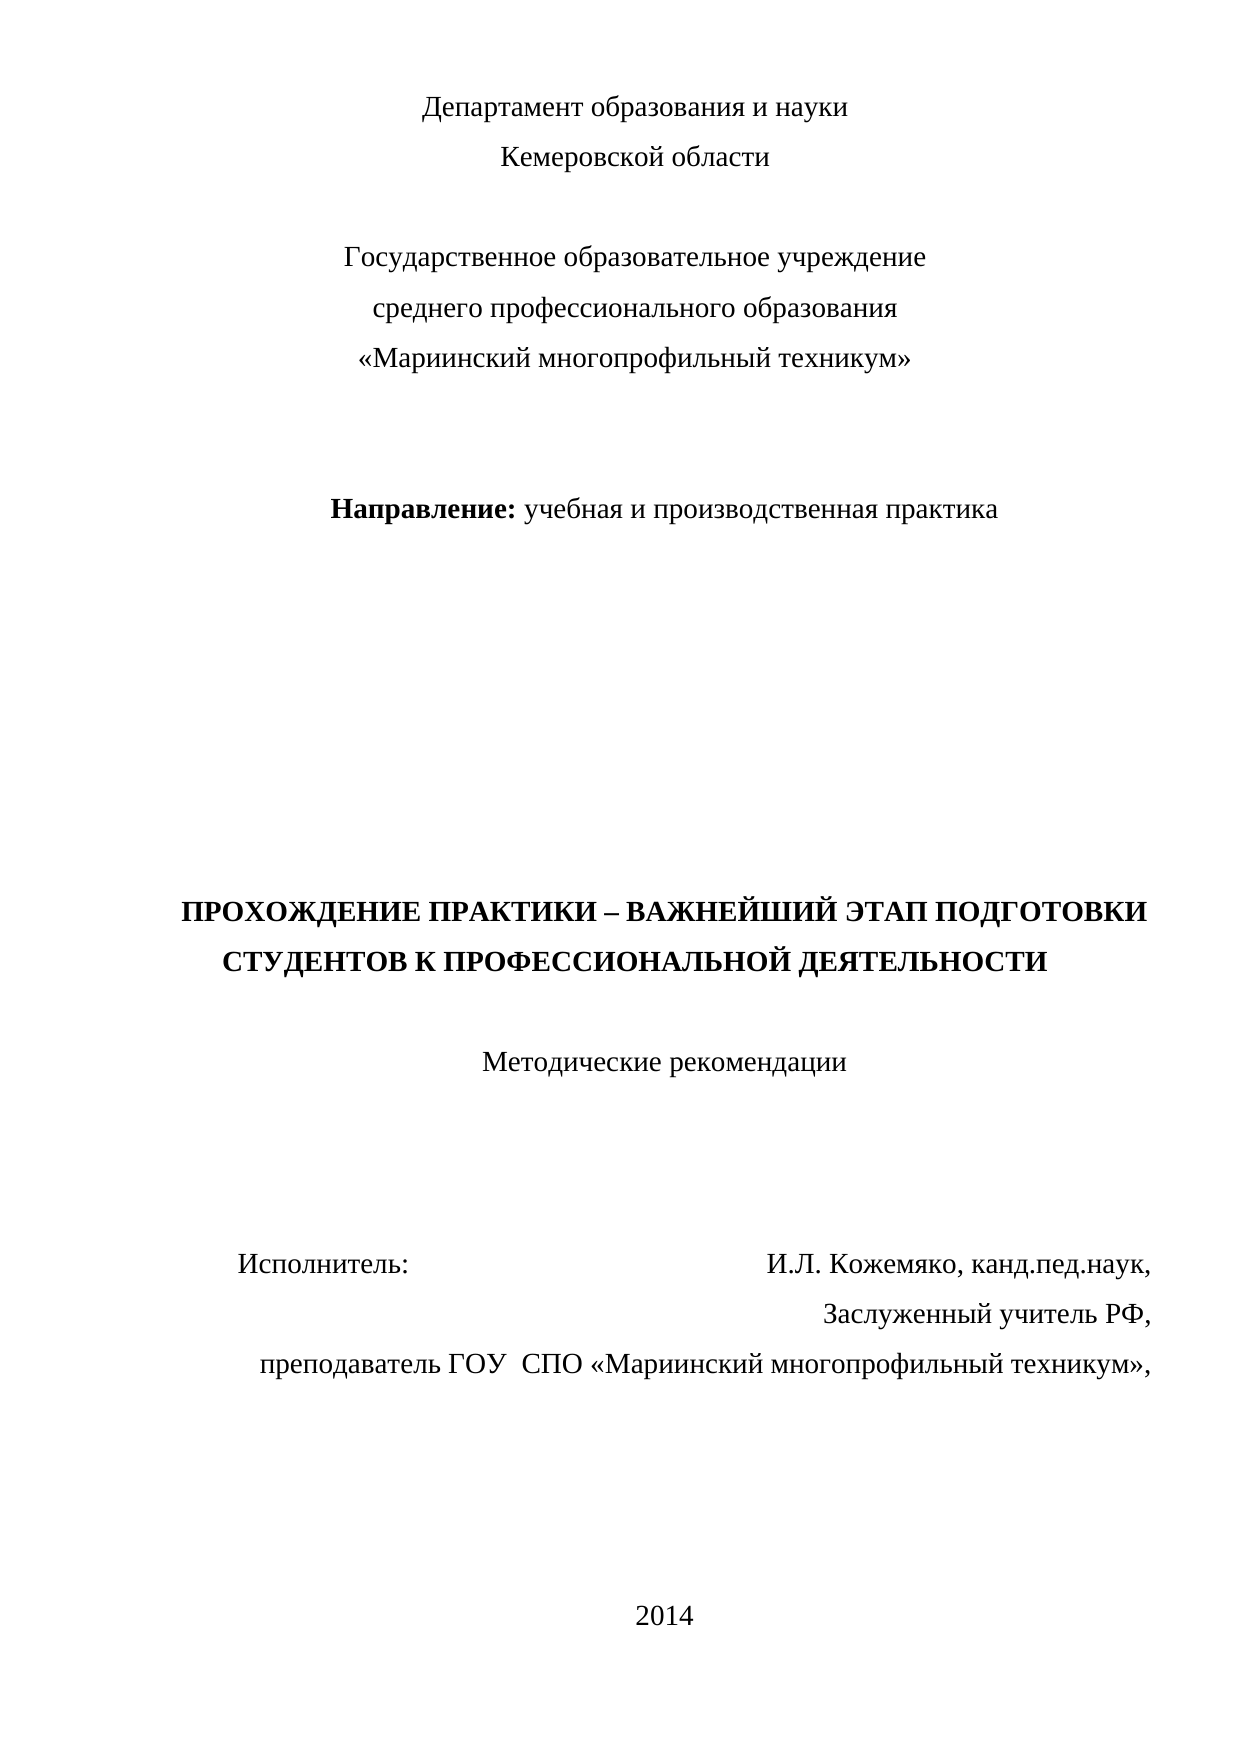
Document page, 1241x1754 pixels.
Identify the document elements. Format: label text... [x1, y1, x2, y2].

text «Мариинский многопрофильный техникум» [118, 340, 1152, 374]
text среднего профессионального образования [118, 290, 1152, 323]
text Прохождение Практики – важнейший этап подготовки студентов к профессиональной деятельности [118, 894, 1152, 977]
text 2014 [118, 1598, 1152, 1632]
text Направление: учебная и производственная практика [118, 491, 1152, 525]
text Исполнитель: И.Л. Кожемяко, канд.пед.наук, Заслуженный учитель РФ, [118, 1246, 1152, 1330]
text Методические рекомендации [118, 1044, 1152, 1078]
text Кемеровской области [118, 139, 1152, 172]
text Департамент образования и науки [118, 89, 1152, 122]
text преподаватель ГОУ СПО «Мариинский многопрофильный техникум», [118, 1346, 1152, 1380]
text Государственное образовательное учреждение [118, 239, 1152, 273]
